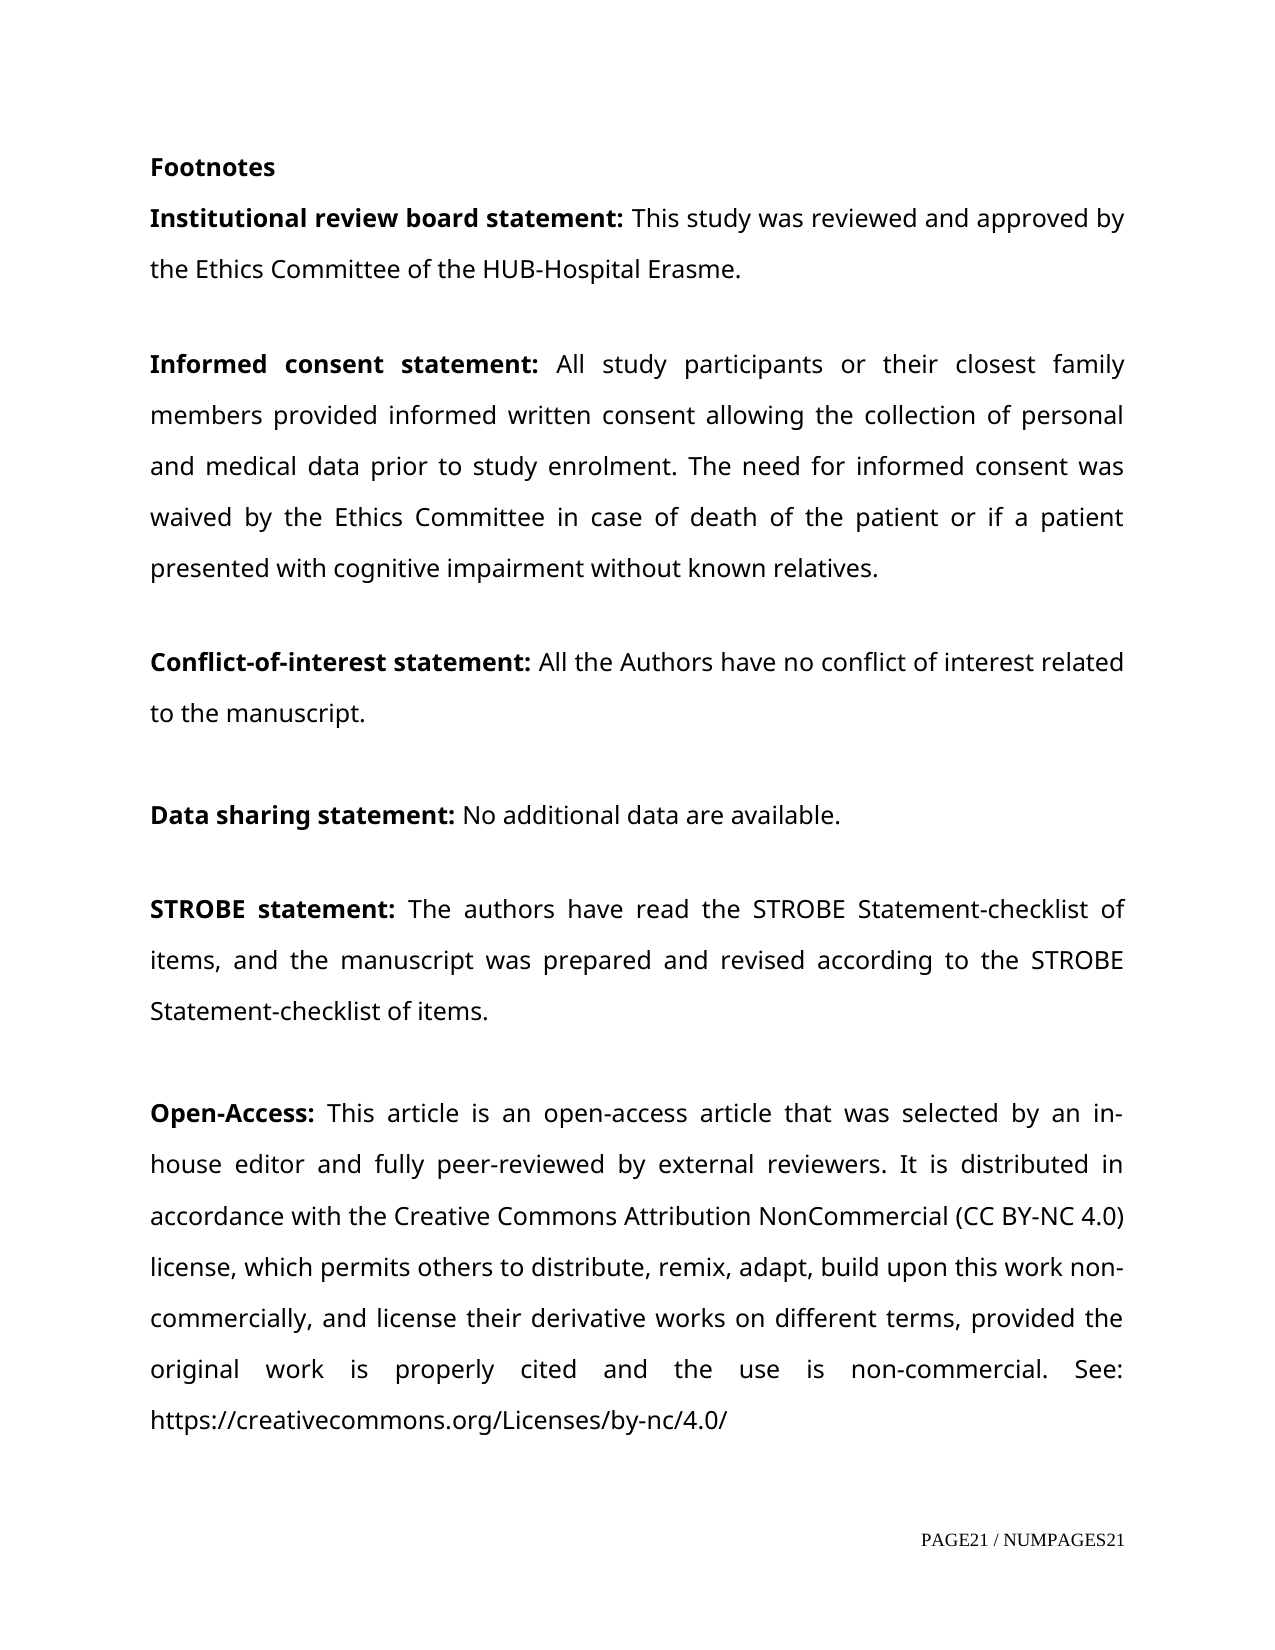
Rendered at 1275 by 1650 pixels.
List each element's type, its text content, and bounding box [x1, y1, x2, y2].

text Conflict-of-interest statement: All the Authors have no conflict of interest related to the manuscript. [150, 644, 1125, 730]
text Institutional review board statement: This study was reviewed and approved by the Ethics Committee of the HUB-Hospital Erasme. [150, 201, 1125, 286]
text Footnotes [150, 150, 1125, 184]
text STROBE statement: The authors have read the STROBE Statement-checklist of items, and the manuscript was prepared and revised according to the STROBE Statement-checklist of items. [150, 892, 1125, 1028]
text Informed consent statement: All study participants or their closest family members provided informed written consent allowing the collection of personal and medical data prior to study enrolment. The need for informed consent was waived by the Ethics Committee in case of death of the patient or if a patient presented with cognitive impairment without known relatives. [150, 346, 1125, 584]
text Open-Access: This article is an open-access article that was selected by an in-house editor and fully peer-reviewed by external reviewers. It is distributed in accordance with the Creative Commons Attribution NonCommercial (CC BY-NC 4.0) license, which permits others to distribute, remix, adapt, build upon this work non-commercially, and license their derivative works on different terms, provided the original work is properly cited and the use is non-commercial. See: https://creativecommons.org/Licenses/by-nc/4.0/ [150, 1096, 1125, 1436]
text Data sharing statement: No additional data are available. [150, 798, 1125, 832]
